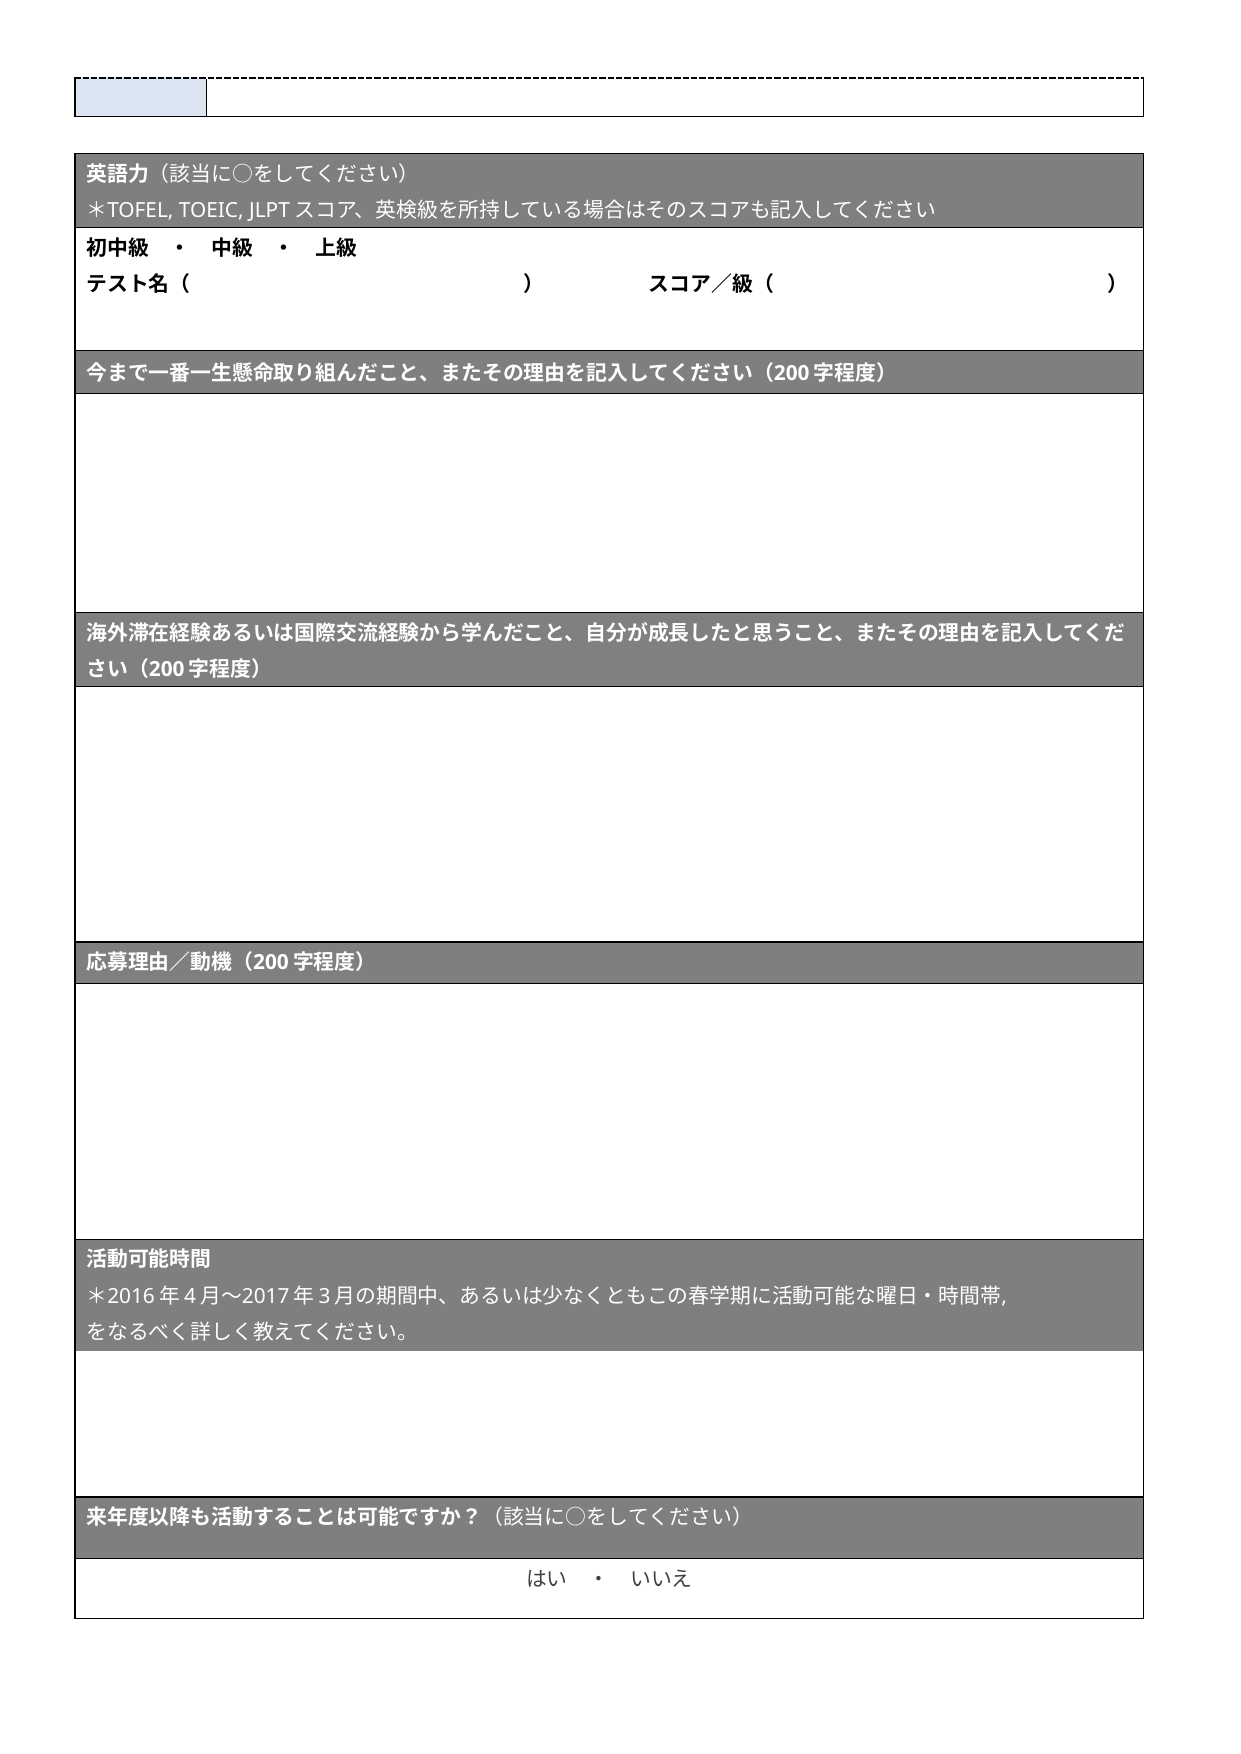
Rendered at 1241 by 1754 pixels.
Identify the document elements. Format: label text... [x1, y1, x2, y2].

table_cell はい ・ いいえ [76, 1559, 1143, 1617]
table_cell 初中級 ・ 中級 ・ 上級 テスト名（ ） スコア／級（ ） [76, 228, 1143, 350]
table_cell 応募理由／動機（200字程度） [76, 943, 1143, 983]
table_cell [76, 1351, 1143, 1496]
table_cell 今まで一番一生懸命取り組んだこと、またその理由を記入してください（200字程度） [76, 351, 1143, 393]
table_cell [76, 687, 1143, 941]
table_cell [206, 77, 1143, 116]
table_cell 来年度以降も活動することは可能ですか？（該当に○をしてください） [76, 1498, 1143, 1558]
table_header 英語力（該当に○をしてください） ＊TOFEL, TOEIC, JLPTスコア、英検級を所持している場合はそのスコアも記入してください [76, 154, 1143, 227]
table_cell 海外滞在経験あるいは国際交流経験から学んだこと、自分が成長したと思うこと、またその理由を記入してください（200字程度） [76, 613, 1143, 686]
table_cell [76, 394, 1143, 612]
table_cell 活動可能時間 ＊2016年4月～2017年3月の期間中、あるいは少なくともこの春学期に活動可能な曜日・時間帯, をなるべく詳しく教えてください。 [76, 1240, 1143, 1351]
table_cell 仕事内容 [76, 77, 206, 116]
table_cell [76, 984, 1143, 1238]
